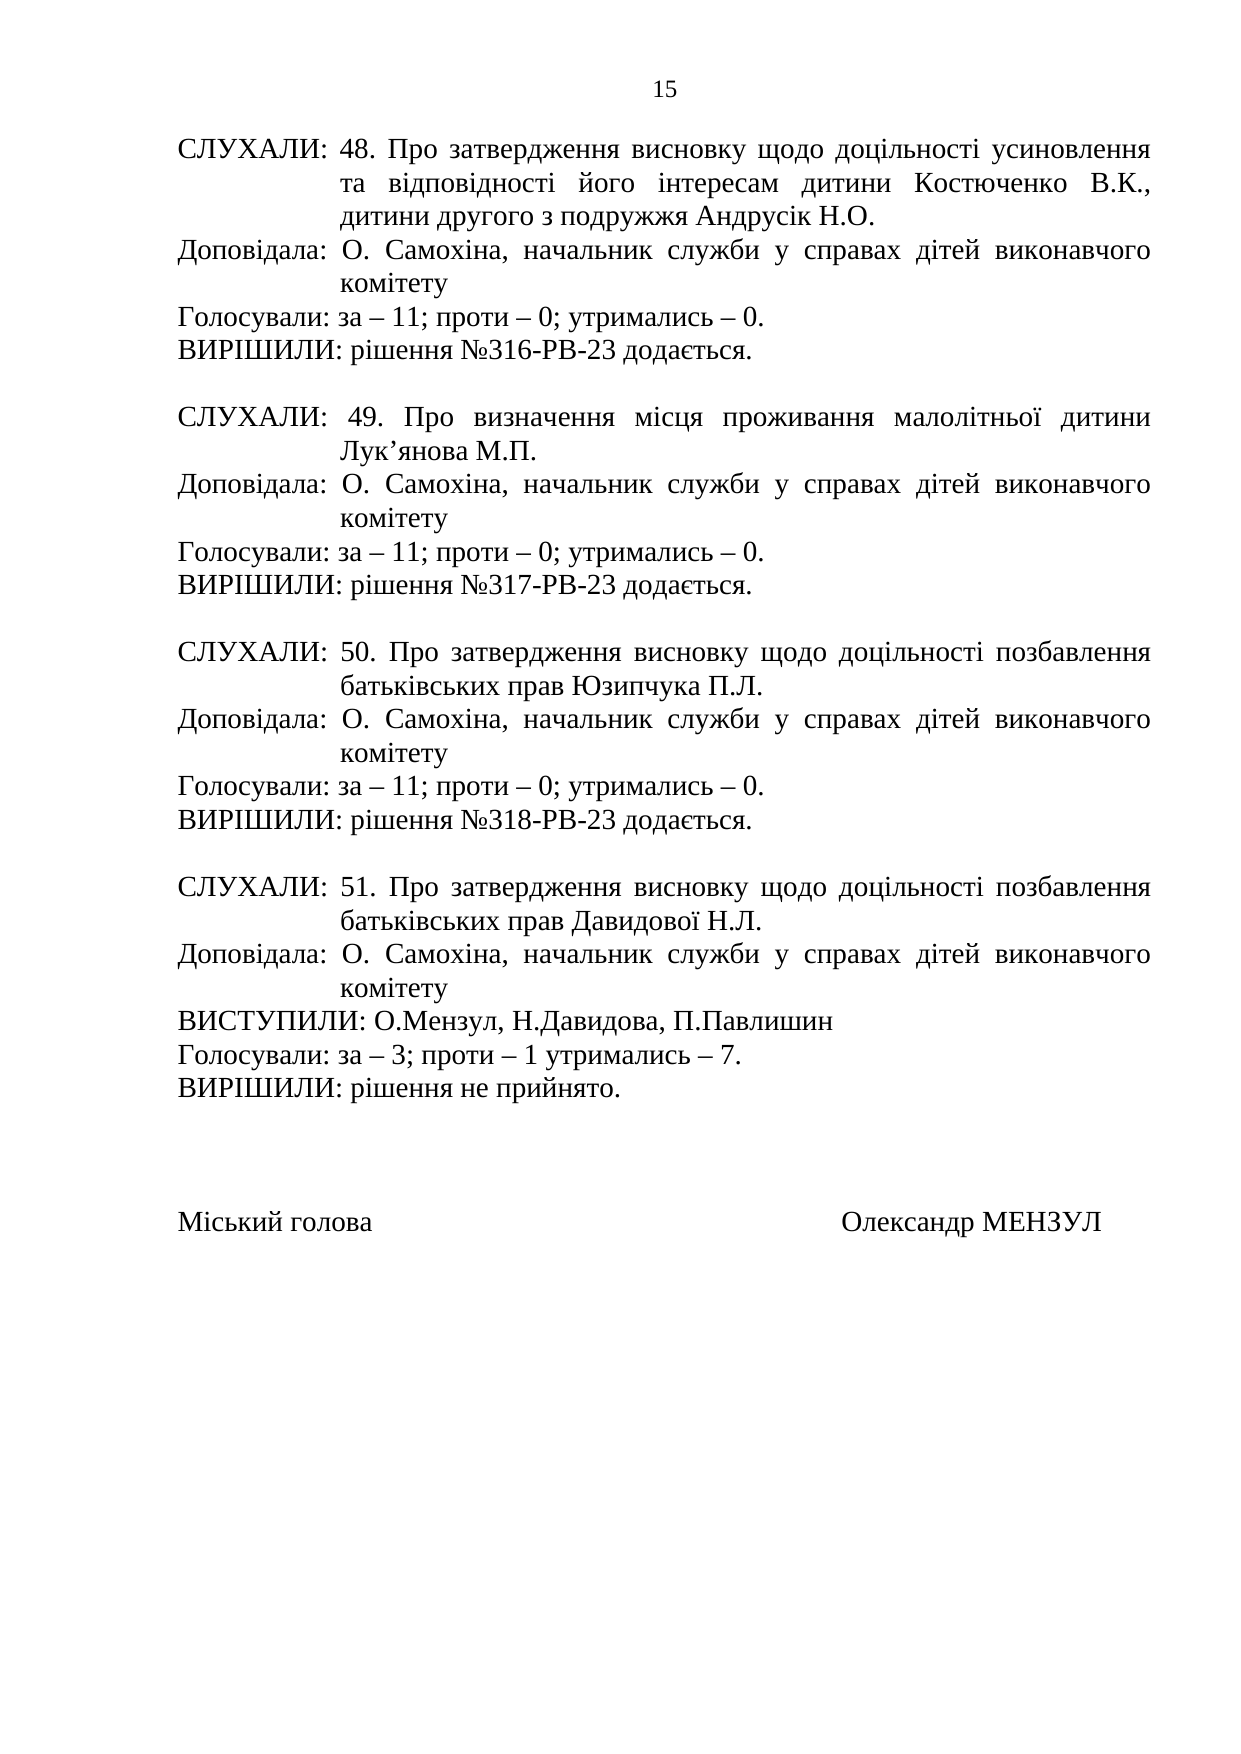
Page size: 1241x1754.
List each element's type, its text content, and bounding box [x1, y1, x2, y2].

text ВИРІШИЛИ: рішення №317-РВ-23 додається. [177, 567, 1152, 601]
text Голосували: за – 11; проти – 0; утримались – 0. [177, 299, 1152, 332]
text ВИРІШИЛИ: рішення №316-РВ-23 додається. [177, 332, 1152, 366]
text Доповідала: О. Самохіна, начальник служби у справах дітей виконавчого комітету [177, 232, 1152, 299]
text Голосували: за – 3; проти – 1 утримались – 7. [177, 1037, 1152, 1070]
text Міський голова Олександр МЕНЗУЛ [177, 1204, 1152, 1238]
text ВИСТУПИЛИ: О.Мензул, Н.Давидова, П.Павлишин [177, 1003, 1152, 1037]
text СЛУХАЛИ: 50. Про затвердження висновку щодо доцільності позбавлення батьківських прав Юзипчука П.Л. [177, 634, 1152, 701]
text Доповідала: О. Самохіна, начальник служби у справах дітей виконавчого комітету [177, 467, 1152, 534]
text СЛУХАЛИ: 49. Про визначення місця проживання малолітньої дитини Лук’янова М.П. [177, 399, 1152, 467]
text СЛУХАЛИ: 48. Про затвердження висновку щодо доцільності усиновлення та відповідності його інтересам дитини Костюченко В.К., дитини другого з подружжя Андрусік Н.О. [177, 131, 1152, 232]
text ВИРІШИЛИ: рішення №318-РВ-23 додається. [177, 802, 1152, 836]
text СЛУХАЛИ: 51. Про затвердження висновку щодо доцільності позбавлення батьківських прав Давидової Н.Л. [177, 869, 1152, 936]
text Голосували: за – 11; проти – 0; утримались – 0. [177, 768, 1152, 802]
text Доповідала: О. Самохіна, начальник служби у справах дітей виконавчого комітету [177, 936, 1152, 1003]
text Доповідала: О. Самохіна, начальник служби у справах дітей виконавчого комітету [177, 701, 1152, 768]
text Голосували: за – 11; проти – 0; утримались – 0. [177, 534, 1152, 567]
text ВИРІШИЛИ: рішення не прийнято. [177, 1070, 1152, 1104]
